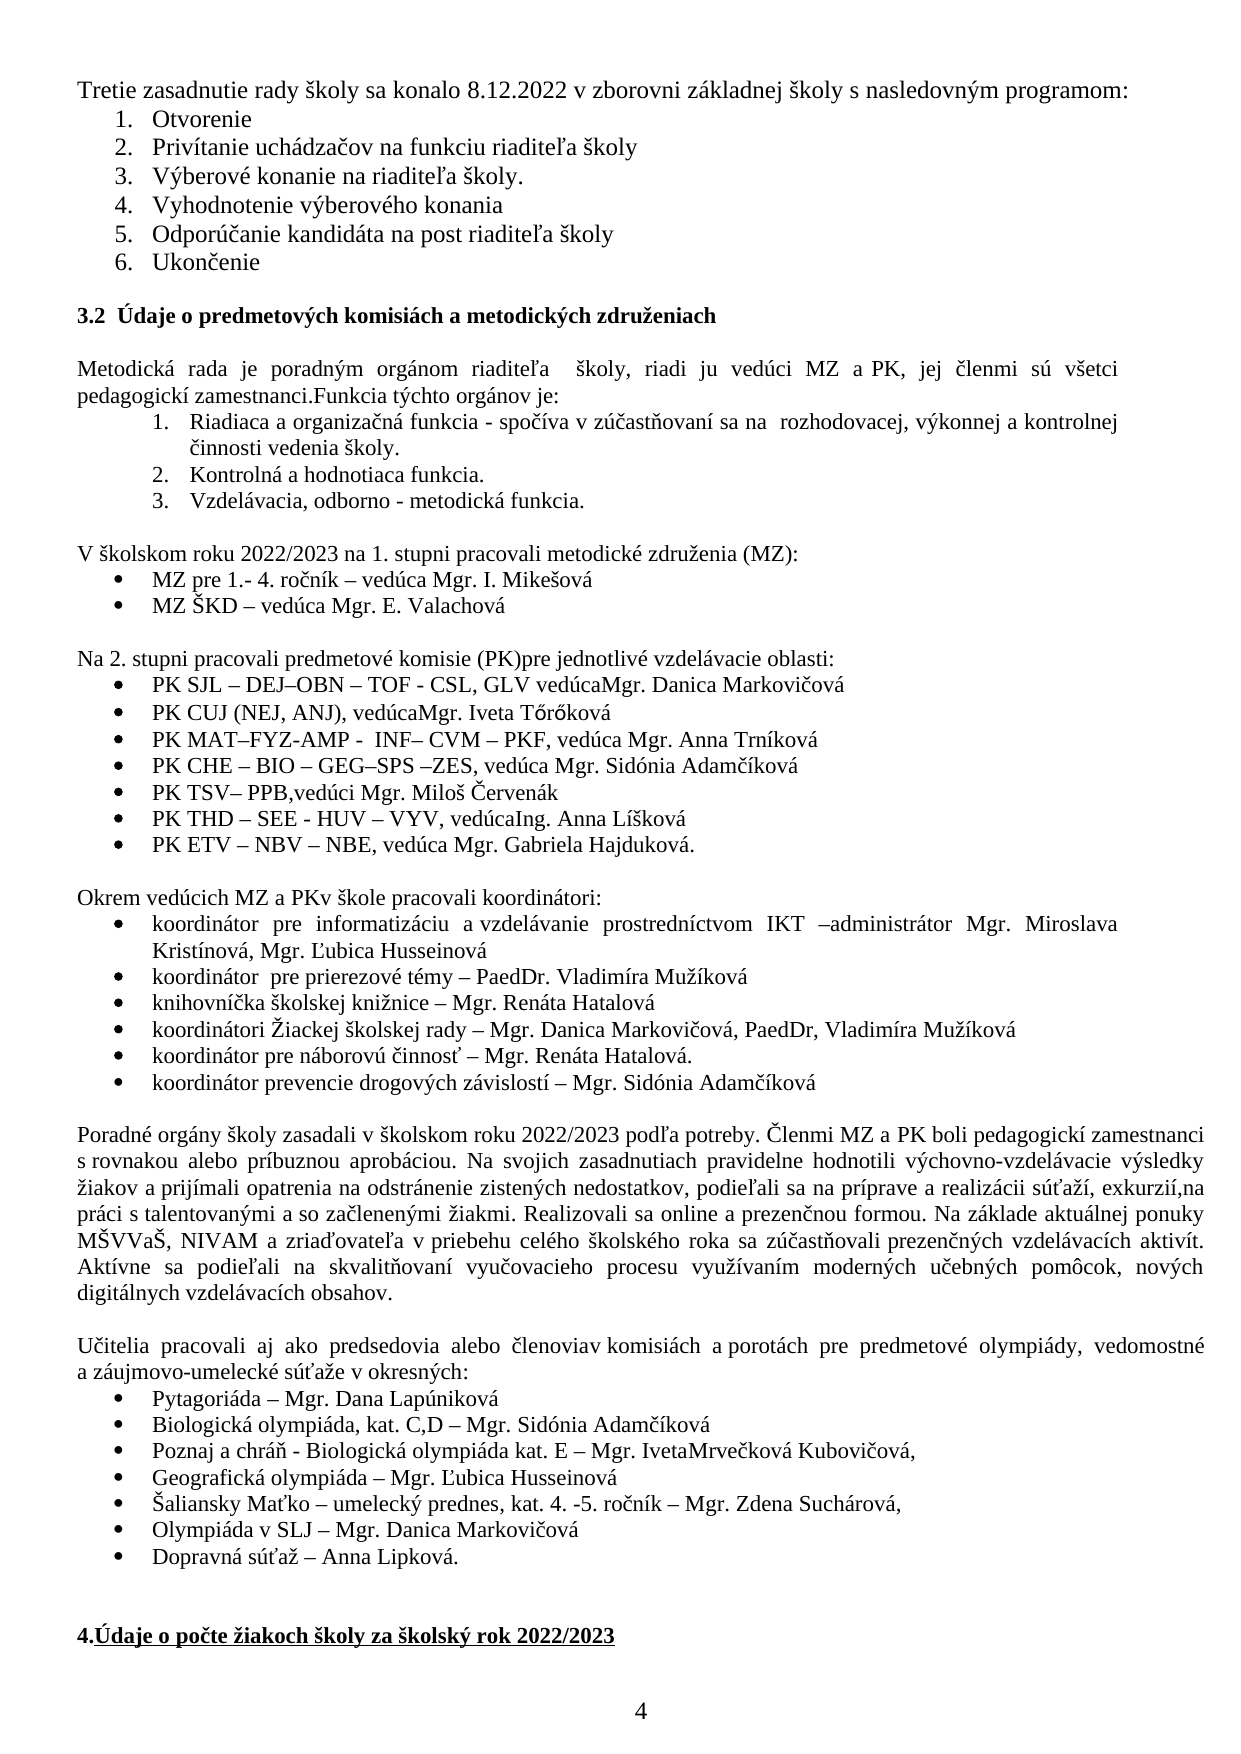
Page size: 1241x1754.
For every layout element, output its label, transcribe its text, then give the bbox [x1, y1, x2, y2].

list MZ ŠKD – vedúca Mgr. E. Valachová [114, 592, 1119, 619]
list MZ pre 1.- 4. ročník – vedúca Mgr. I. Mikešová [114, 566, 1119, 592]
list koordinátor pre náborovú činnosť – Mgr. Renáta Hatalová. [114, 1042, 1119, 1068]
list PK TSV– PPB,vedúci Mgr. Miloš Červenák [114, 779, 1119, 805]
list Riadiaca a organizačná funkcia - spočíva v zúčastňovaní sa na rozhodovacej, výkonnej a kontrolnej činnosti vedenia školy. [152, 408, 1119, 461]
list Odporúčanie kandidáta na post riaditeľa školy [114, 219, 1205, 247]
list PK THD – SEE - HUV – VYV, vedúcaIng. Anna Líšková [114, 805, 1119, 831]
list koordinátor pre prierezové témy – PaedDr. Vladimíra Mužíková [114, 963, 1119, 989]
list Poznaj a chráň - Biologická olympiáda kat. E – Mgr. IvetaMrvečková Kubovičová, [114, 1437, 1205, 1464]
text 4.Údaje o počte žiakoch školy za školský rok 2022/2023 [77, 1622, 1205, 1648]
text Tretie zasadnutie rady školy sa konalo 8.12.2022 v zborovni základnej školy s nasledovným programom: [467, 75, 1205, 104]
list Pytagoriáda – Mgr. Dana Lapúniková [114, 1385, 1205, 1411]
list PK MAT–FYZ-AMP - INF– CVM – PKF, vedúca Mgr. Anna Trníková [114, 726, 1119, 752]
text Poradné orgány školy zasadali v školskom roku 2022/2023 podľa potreby. Členmi MZ a PK boli pedagogickí zamestnanci s rovnakou alebo príbuznou aprobáciou. Na svojich zasadnutiach pravidelne hodnotili výchovno-vzdelávacie výsledky žiakov a prijímali opatrenia na odstránenie zistených nedostatkov, podieľali sa na príprave a realizácii súťaží, exkurzií,na práci s talentovanými a so začlenenými žiakmi. Realizovali sa online a prezenčnou formou. Na základe aktuálnej ponuky MŠVVaŠ, NIVAM a zriaďovateľa v priebehu celého školského roka sa zúčastňovali prezenčných vzdelávacích aktivít. Aktívne sa podieľali na skvalitňovaní vyučovacieho procesu využívaním moderných učebných pomôcok, nových digitálnych vzdelávacích obsahov. [77, 1121, 1205, 1306]
list Biologická olympiáda, kat. C,D – Mgr. Sidónia Adamčíková [114, 1411, 1205, 1437]
text Učitelia pracovali aj ako predsedovia alebo členoviav komisiách a porotách pre predmetové olympiády, vedomostné a záujmovo-umelecké súťaže v okresných: [77, 1332, 1205, 1385]
list PK ETV – NBV – NBE, vedúca Mgr. Gabriela Hajduková. [114, 831, 1119, 858]
list knihovníčka školskej knižnice – Mgr. Renáta Hatalová [114, 989, 1119, 1016]
list Kontrolná a hodnotiaca funkcia. [152, 461, 1119, 487]
list Geografická olympiáda – Mgr. Ľubica Husseinová [114, 1464, 1205, 1490]
list Výberové konanie na riaditeľa školy. [114, 161, 1205, 190]
list koordinátor prevencie drogových závislostí – Mgr. Sidónia Adamčíková [114, 1068, 1119, 1095]
list Olympiáda v SLJ – Mgr. Danica Markovičová [114, 1517, 1205, 1543]
list Ukončenie [114, 247, 1205, 276]
list koordinátor pre informatizáciu a vzdelávanie prostredníctvom IKT –administrátor Mgr. Miroslava Kristínová, Mgr. Ľubica Husseinová [114, 910, 1119, 963]
text Na 2. stupni pracovali predmetové komisie (PK)pre jednotlivé vzdelávacie oblasti: [77, 645, 1119, 672]
text 3.2 Údaje o predmetových komisiách a metodických združeniach [77, 303, 1090, 329]
text Metodická rada je poradným orgánom riaditeľa školy, riadi ju vedúci MZ a PK, jej členmi sú všetci pedagogickí zamestnanci.Funkcia týchto orgánov je: [77, 355, 1119, 408]
list Šaliansky Maťko – umelecký prednes, kat. 4. -5. ročník – Mgr. Zdena Suchárová, [114, 1490, 1205, 1517]
list Dopravná súťaž – Anna Lipková. [114, 1543, 1205, 1569]
list Vyhodnotenie výberového konania [114, 190, 1205, 219]
text Okrem vedúcich MZ a PKv škole pracovali koordinátori: [77, 884, 1119, 910]
text V školskom roku 2022/2023 na 1. stupni pracovali metodické združenia (MZ): [77, 540, 1119, 566]
list Otvorenie [114, 104, 1205, 132]
list PK SJL – DEJ–OBN – TOF - CSL, GLV vedúcaMgr. Danica Markovičová [114, 672, 1119, 698]
list Vzdelávacia, odborno - metodická funkcia. [152, 487, 1119, 513]
list koordinátori Žiackej školskej rady – Mgr. Danica Markovičová, PaedDr, Vladimíra Mužíková [114, 1016, 1119, 1042]
list Privítanie uchádzačov na funkciu riaditeľa školy [114, 132, 1205, 161]
list PK CHE – BIO – GEG–SPS –ZES, vedúca Mgr. Sidónia Adamčíková [114, 752, 1119, 779]
list PK CUJ (NEJ, ANJ), vedúcaMgr. Iveta Tőrőková [114, 698, 1119, 726]
